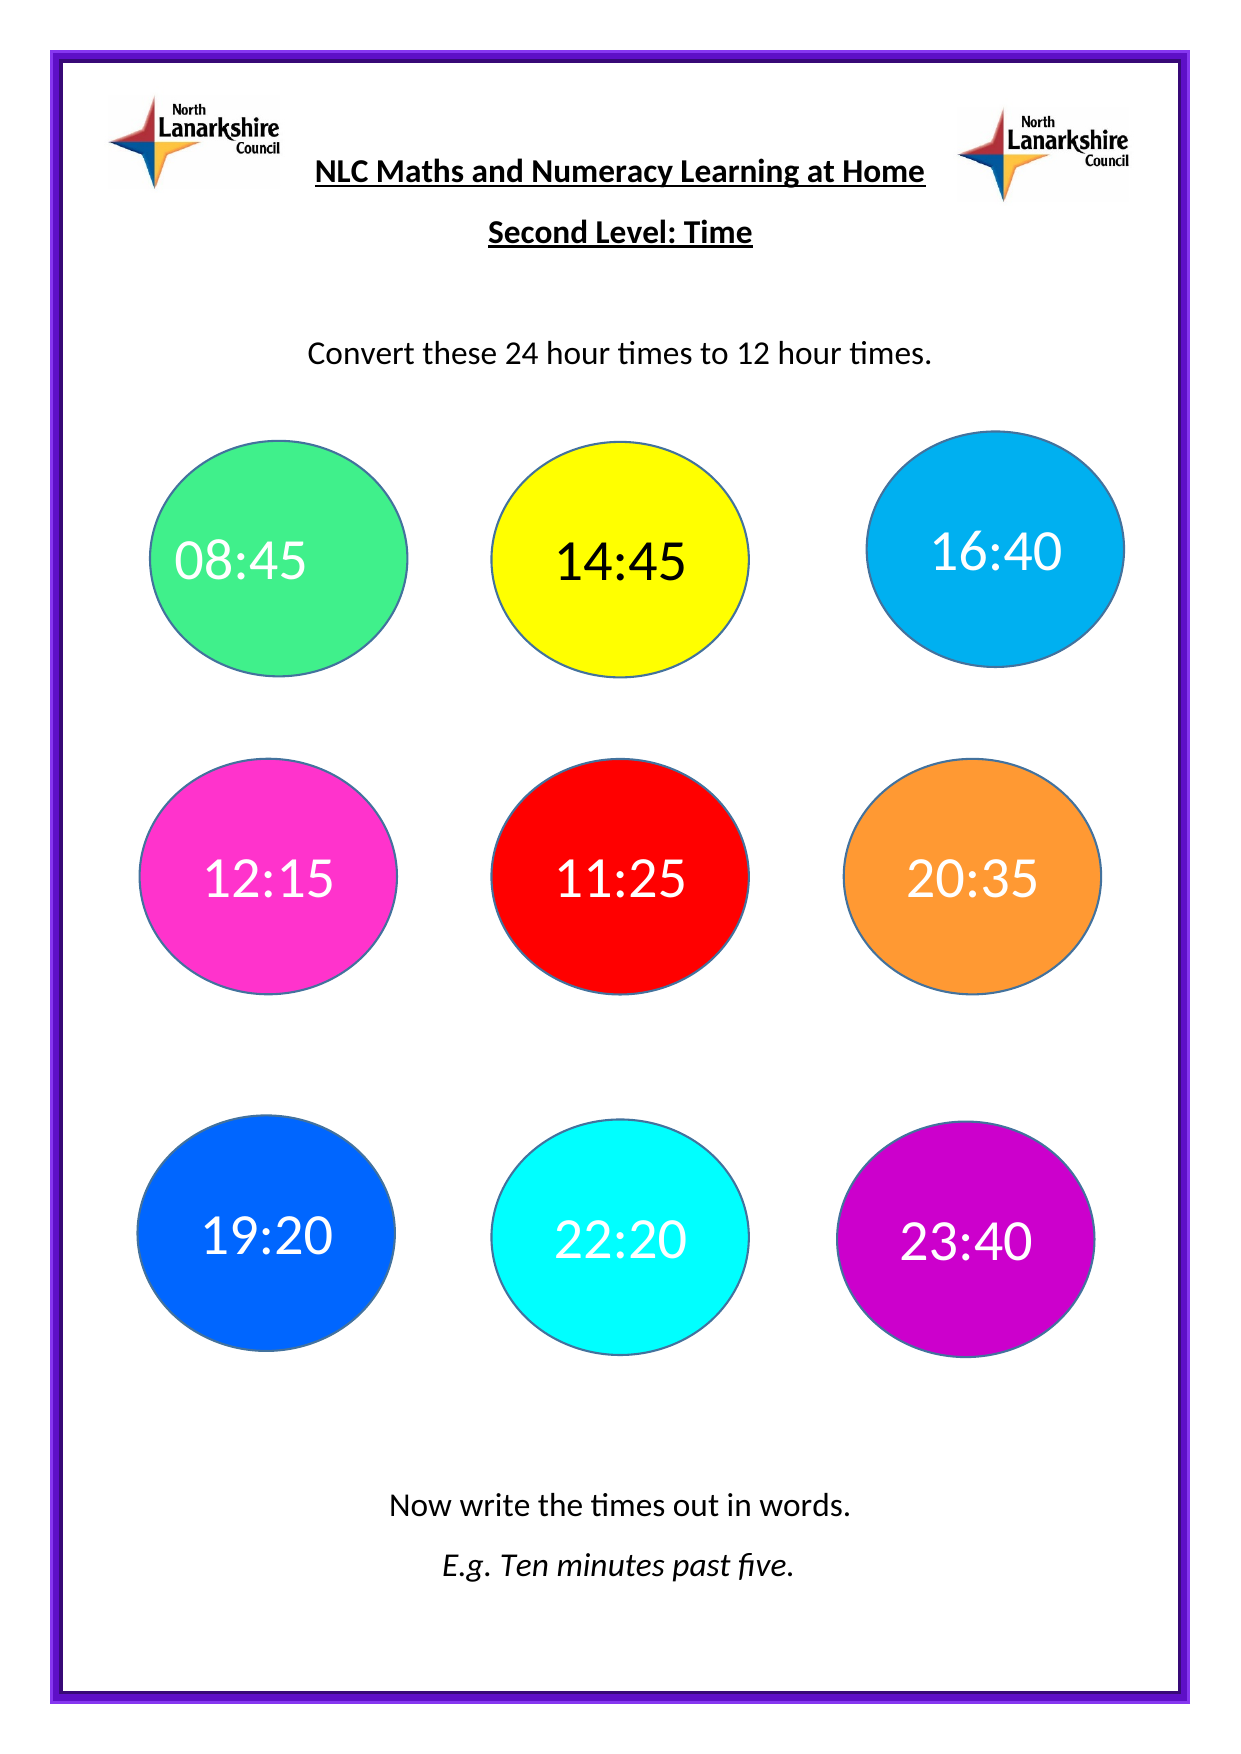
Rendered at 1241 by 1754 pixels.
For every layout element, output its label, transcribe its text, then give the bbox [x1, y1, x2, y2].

text Convert these 24 hour times to 12 hour times. [150, 332, 1090, 373]
text NLC Maths and Numeracy Learning at Home [293, 150, 947, 191]
picture [947, 98, 1142, 206]
text Second Level: Time [150, 211, 1090, 251]
text Now write the times out in words. [150, 1484, 1090, 1524]
text E.g. Ten minutes past five. [150, 1544, 1090, 1585]
picture [98, 86, 293, 193]
